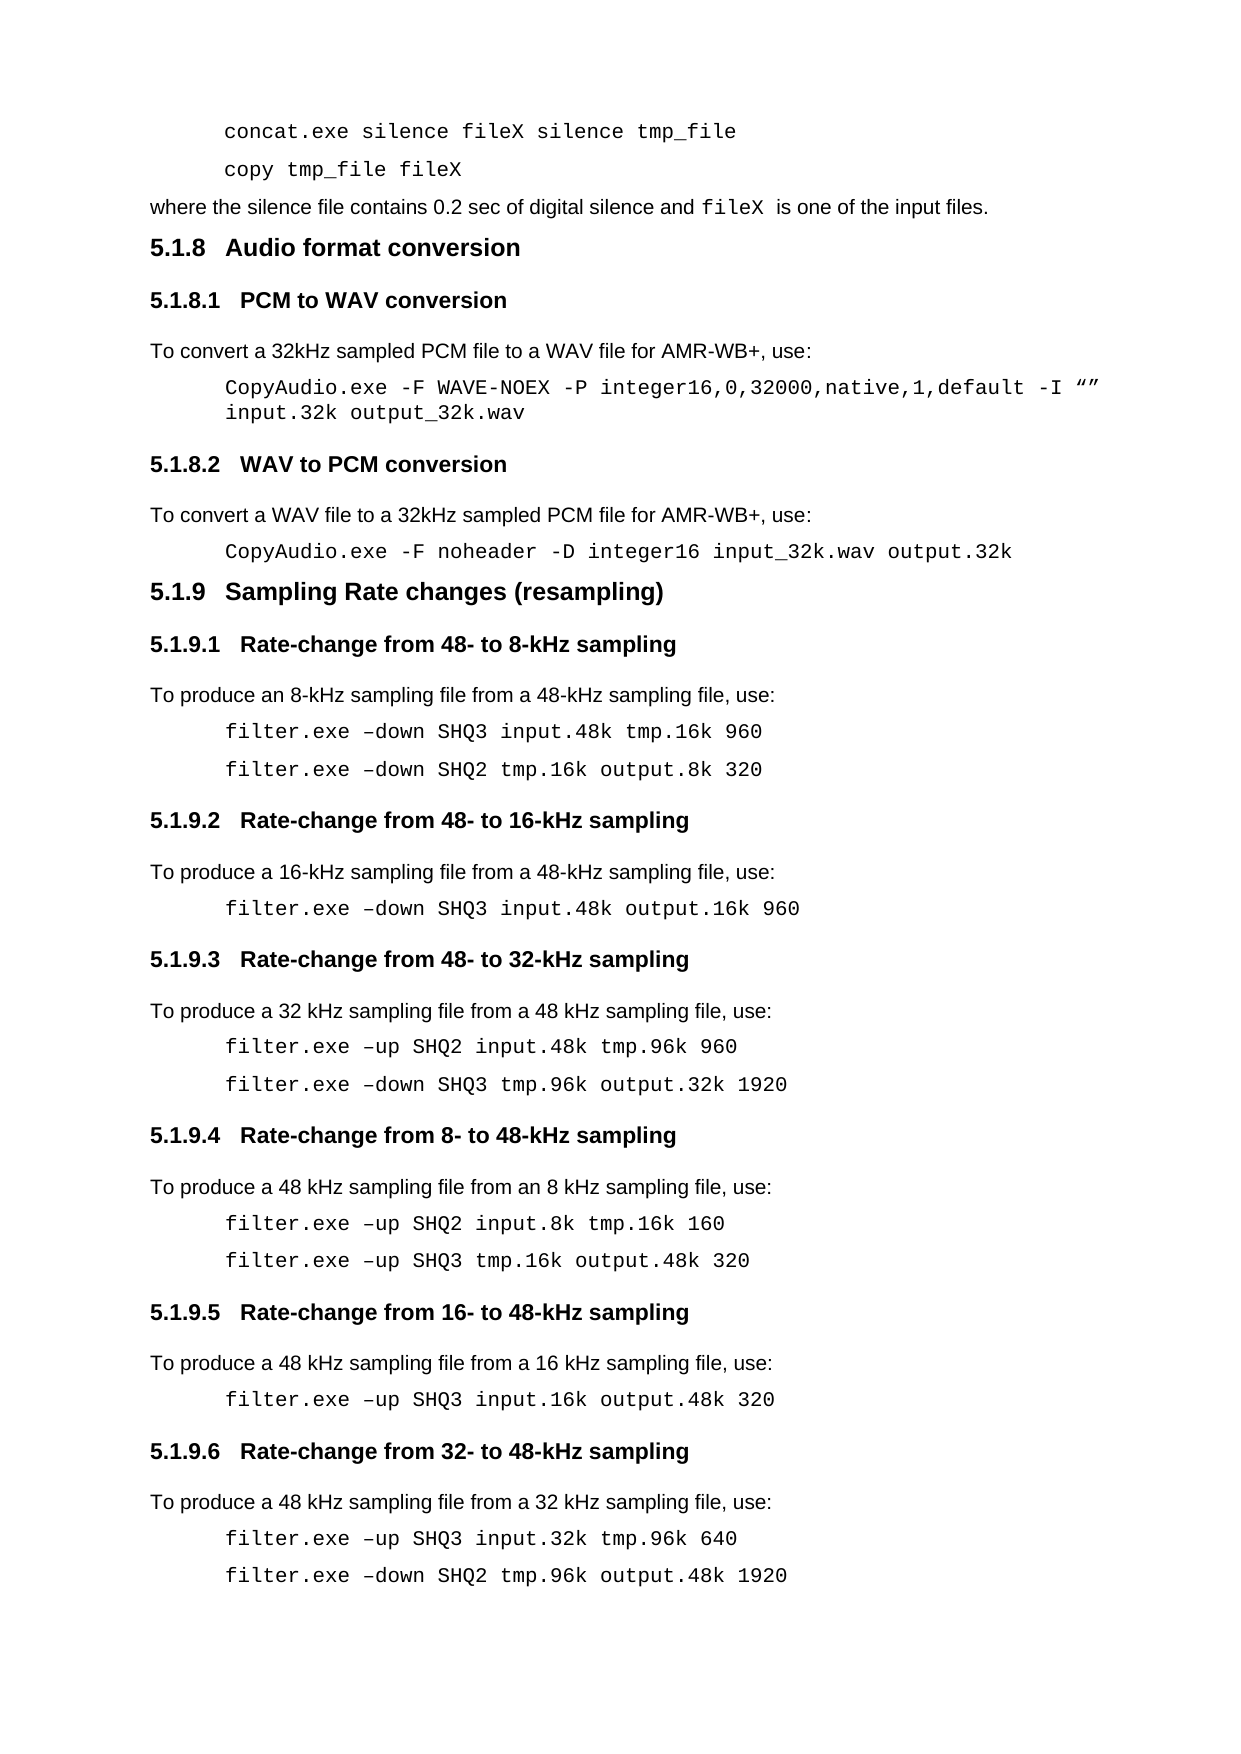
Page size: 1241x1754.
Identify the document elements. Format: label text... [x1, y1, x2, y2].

text To produce a 48 kHz sampling file from an 8 kHz sampling file, use: [150, 1174, 1166, 1199]
subtitle Rate-change from 48- to 8-kHz sampling [150, 631, 1166, 657]
text filter.exe –down SHQ3 input.48k output.16k 960 [150, 896, 1166, 921]
text To convert a WAV file to a 32kHz sampled PCM file for AMR-WB+, use: [150, 502, 1166, 527]
text filter.exe –down SHQ2 tmp.16k output.8k 320 [150, 757, 1166, 782]
subtitle Rate-change from 16- to 48-kHz sampling [150, 1299, 1166, 1325]
text CopyAudio.exe -F noheader -D integer16 input_32k.wav output.32k [225, 540, 1166, 565]
text filter.exe –down SHQ2 tmp.96k output.48k 1920 [150, 1564, 1166, 1589]
text filter.exe –up SHQ2 input.48k tmp.96k 960 [150, 1035, 1166, 1060]
text filter.exe –up SHQ3 input.32k tmp.96k 640 [150, 1527, 1166, 1552]
text To produce a 48 kHz sampling file from a 32 kHz sampling file, use: [150, 1489, 1166, 1514]
subtitle PCM to WAV conversion [150, 287, 1166, 313]
text copy tmp_file fileX [224, 157, 1166, 182]
subtitle Rate-change from 48- to 32-kHz sampling [150, 946, 1166, 972]
text To produce an 8-kHz sampling file from a 48-kHz sampling file, use: [150, 682, 1166, 707]
text where the silence file contains 0.2 sec of digital silence and fileX is one of the input files. [150, 195, 1166, 221]
text filter.exe –up SHQ2 input.8k tmp.16k 160 [150, 1211, 1166, 1236]
subtitle Rate-change from 8- to 48-kHz sampling [150, 1122, 1166, 1149]
text To produce a 48 kHz sampling file from a 16 kHz sampling file, use: [150, 1350, 1166, 1375]
text CopyAudio.exe -F WAVE-NOEX -P integer16,0,32000,native,1,default -I “” input.32k output_32k.wav [225, 376, 1166, 426]
text To convert a 32kHz sampled PCM file to a WAV file for AMR-WB+, use: [150, 338, 1166, 363]
text concat.exe silence fileX silence tmp_file [224, 120, 1166, 145]
text To produce a 16-kHz sampling file from a 48-kHz sampling file, use: [150, 859, 1166, 884]
text filter.exe –up SHQ3 input.16k output.48k 320 [150, 1388, 1166, 1413]
subtitle Rate-change from 32- to 48-kHz sampling [150, 1438, 1166, 1464]
text To produce a 32 kHz sampling file from a 48 kHz sampling file, use: [150, 997, 1166, 1022]
subtitle Audio format conversion [150, 233, 1166, 262]
text filter.exe –down SHQ3 input.48k tmp.16k 960 [150, 720, 1166, 745]
text filter.exe –down SHQ3 tmp.96k output.32k 1920 [150, 1072, 1166, 1097]
subtitle Sampling Rate changes (resampling) [150, 577, 1166, 606]
text filter.exe –up SHQ3 tmp.16k output.48k 320 [150, 1249, 1166, 1274]
subtitle Rate-change from 48- to 16-kHz sampling [150, 807, 1166, 834]
subtitle WAV to PCM conversion [150, 451, 1166, 477]
